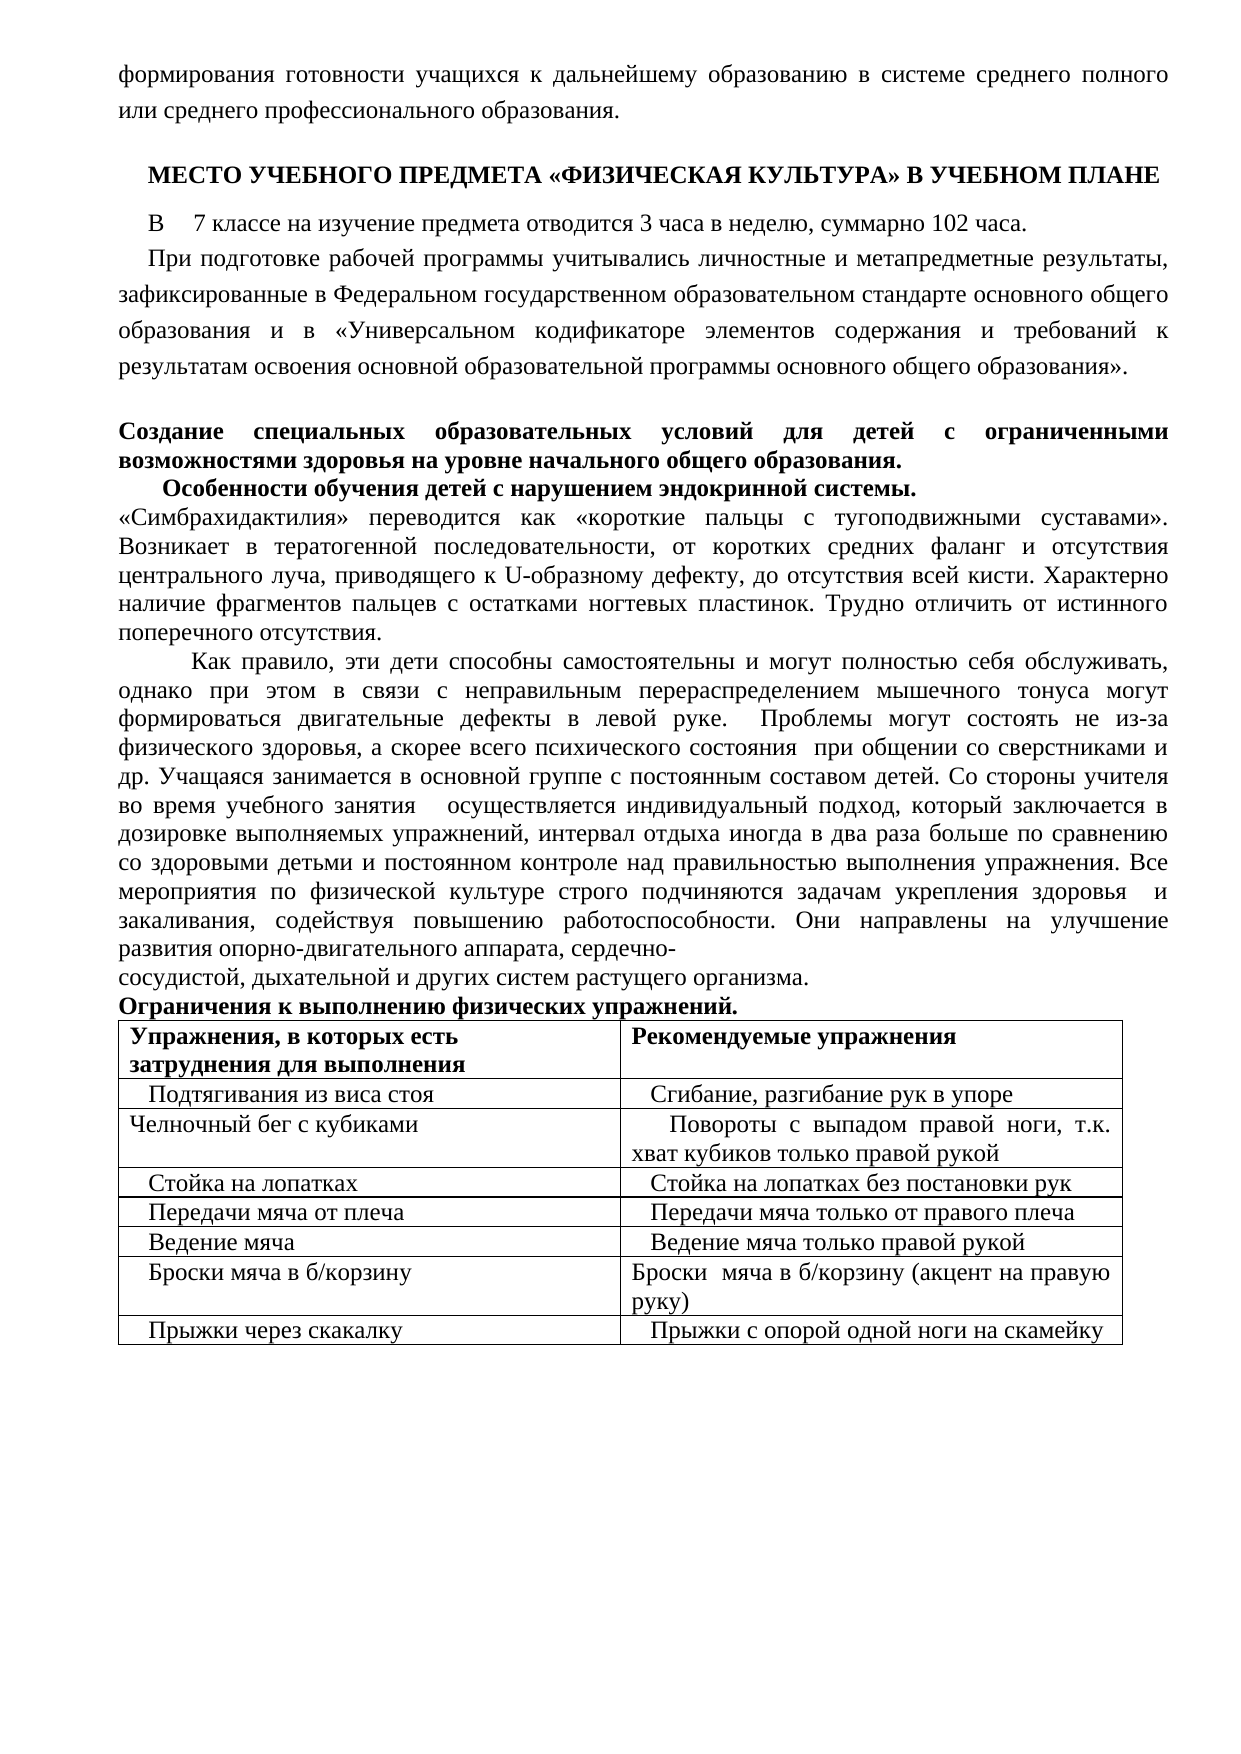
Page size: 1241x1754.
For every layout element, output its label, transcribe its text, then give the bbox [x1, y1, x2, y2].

table_header Рекомендуемые упражнения [621, 1021, 1122, 1078]
text Особенности обучения детей с нарушением эндокринной системы. [118, 473, 1169, 502]
table_cell Челночный бег с кубиками [119, 1109, 620, 1167]
text сосудистой, дыхательной и других систем растущего организма. [118, 962, 1169, 991]
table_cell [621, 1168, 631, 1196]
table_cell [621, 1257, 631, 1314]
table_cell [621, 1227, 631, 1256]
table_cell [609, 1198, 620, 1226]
table_cell Броски мяча в б/корзину [119, 1257, 620, 1314]
list 7 классе на изучение предмета отводится 3 часа в неделю, суммарно 102 часа. [118, 208, 1169, 237]
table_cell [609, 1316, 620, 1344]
text Ограничения к выполнению физических упражнений. [118, 991, 1169, 1020]
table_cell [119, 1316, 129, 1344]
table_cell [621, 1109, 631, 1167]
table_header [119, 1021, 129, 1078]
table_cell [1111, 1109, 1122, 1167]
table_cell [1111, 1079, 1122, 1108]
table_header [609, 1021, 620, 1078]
text «Симбрахидактилия» переводится как «короткие пальцы с тугоподвижными суставами». Возникает в тератогенной последовательности, от коротких средних фаланг и отсутствия центрального луча, приводящего к U-образному дефекту, до отсутствия всей кисти. Характерно наличие фрагментов пальцев с остатками ногтевых пластинок. Трудно отличить от истинного поперечного отсутствия. [118, 502, 1169, 646]
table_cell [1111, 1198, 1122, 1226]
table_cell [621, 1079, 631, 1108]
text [118, 59, 1169, 124]
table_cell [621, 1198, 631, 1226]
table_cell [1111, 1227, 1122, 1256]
text Как правило, эти дети способны самостоятельны и могут полностью себя обслуживать, однако при этом в связи с неправильным перераспределением мышечного тонуса могут формироваться двигательные дефекты в левой руке. Проблемы могут состоять не из-за физического здоровья, а скорее всего психического состояния при общении со сверстниками и др. Учащаяся занимается в основной группе с постоянным составом детей. Со стороны учителя во время учебного занятия осуществляется индивидуальный подход, который заключается в дозировке выполняемых упражнений, интервал отдыха иногда в два раза больше по сравнению со здоровыми детьми и постоянном контроле над правильностью выполнения упражнения. Все мероприятия по физической культуре строго подчиняются задачам укрепления здоровья и закаливания, содействуя повышению работоспособности. Они направлены на улучшение развития опорно-двигательного аппарата, сердечно- [118, 646, 1169, 962]
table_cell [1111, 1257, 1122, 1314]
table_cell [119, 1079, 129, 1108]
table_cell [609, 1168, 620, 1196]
text Создание специальных образовательных условий для детей с ограниченными возможностями здоровья на уровне начального общего образования. [118, 416, 1169, 473]
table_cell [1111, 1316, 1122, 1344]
text При подготовке рабочей программы учитывались личностные и метапредметные результаты, зафиксированные в Федеральном государственном образовательном стандарте основного общего образования и в «Универсальном кодификаторе элементов содержания и требований к результатам освоения основной образовательной программы основного общего образования». [118, 243, 1169, 380]
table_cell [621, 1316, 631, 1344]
text МЕСТО УЧЕБНОГО ПРЕДМЕТА «ФИЗИЧЕСКАЯ КУЛЬТУРА» В УЧЕБНОМ ПЛАНЕ [118, 160, 1169, 188]
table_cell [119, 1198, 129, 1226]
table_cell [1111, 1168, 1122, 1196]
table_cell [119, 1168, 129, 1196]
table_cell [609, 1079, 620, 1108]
